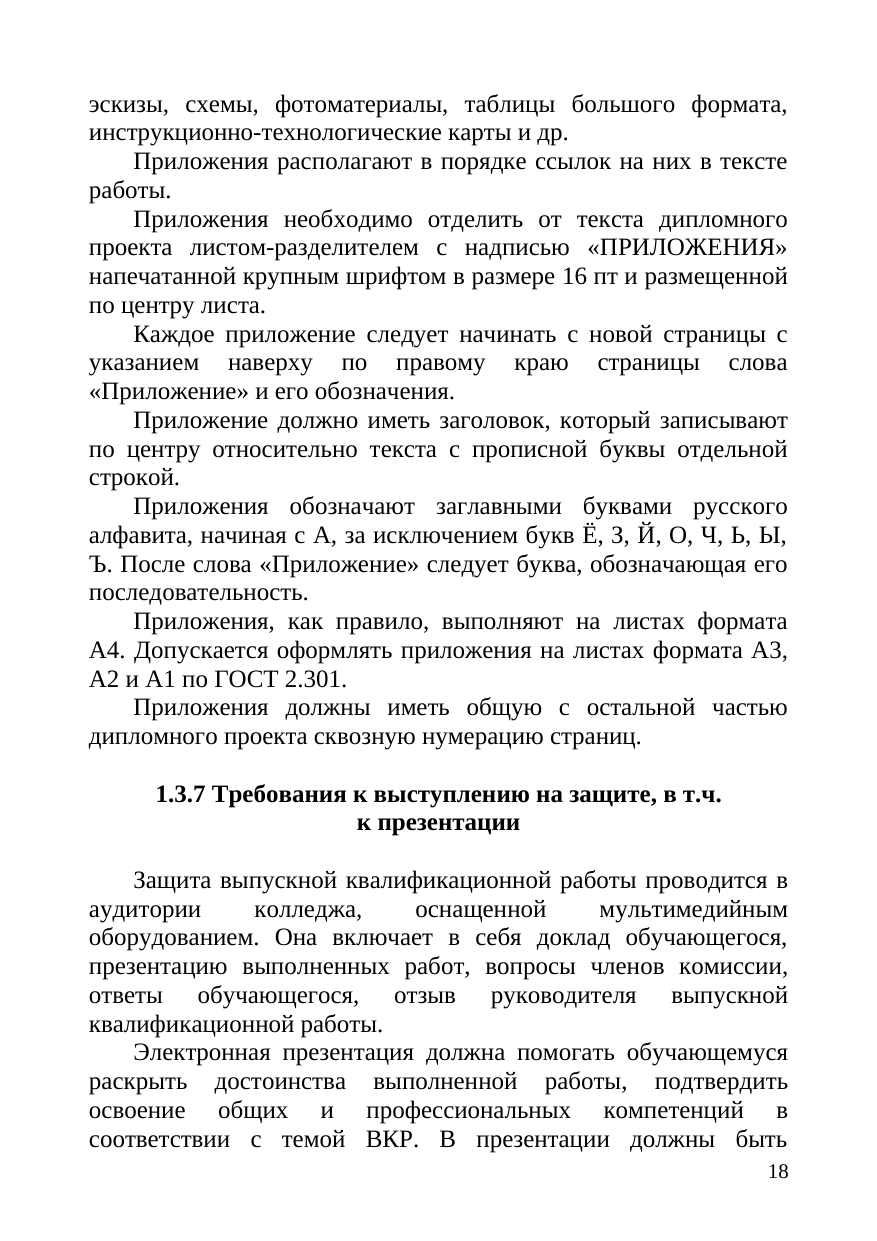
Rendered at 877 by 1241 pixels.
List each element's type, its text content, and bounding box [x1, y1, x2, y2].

text Приложения необходимо отделить от текста дипломного проекта листом-разделителем с надписью «ПРИЛОЖЕНИЯ» напечатанной крупным шрифтом в размере 16 пт и размещенной по центру листа. [89, 204, 788, 319]
text Приложения обозначают заглавными буквами русского алфавита, начиная с А, за исключением букв Ё, З, Й, О, Ч, Ь, Ы, Ъ. После слова «Приложение» следует буква, обозначающая его последовательность. [89, 491, 788, 606]
text Приложения располагают в порядке ссылок на них в тексте работы. [89, 146, 788, 204]
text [89, 89, 788, 146]
text Приложения должны иметь общую с остальной частью дипломного проекта сквозную нумерацию страниц. [89, 692, 788, 750]
text к презентации [89, 807, 788, 836]
text Приложения, как правило, выполняют на листах формата А4. Допускается оформлять приложения на листах формата А3, А2 и А1 по ГОСТ 2.301. [89, 606, 788, 692]
text Приложение должно иметь заголовок, который записывают по центру относительно текста с прописной буквы отдельной строкой. [89, 405, 788, 491]
text 1.3.7 Требования к выступлению на защите, в т.ч. [89, 779, 788, 807]
text Защита выпускной квалификационной работы проводится в аудитории колледжа, оснащенной мультимедийным оборудованием. Она включает в себя доклад обучающегося, презентацию выполненных работ, вопросы членов комиссии, ответы обучающегося, отзыв руководителя выпускной квалификационной работы. [89, 865, 788, 1037]
text Каждое приложение следует начинать с новой страницы с указанием наверху по правому краю страницы слова «Приложение» и его обозначения. [89, 319, 788, 405]
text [89, 1037, 788, 1152]
